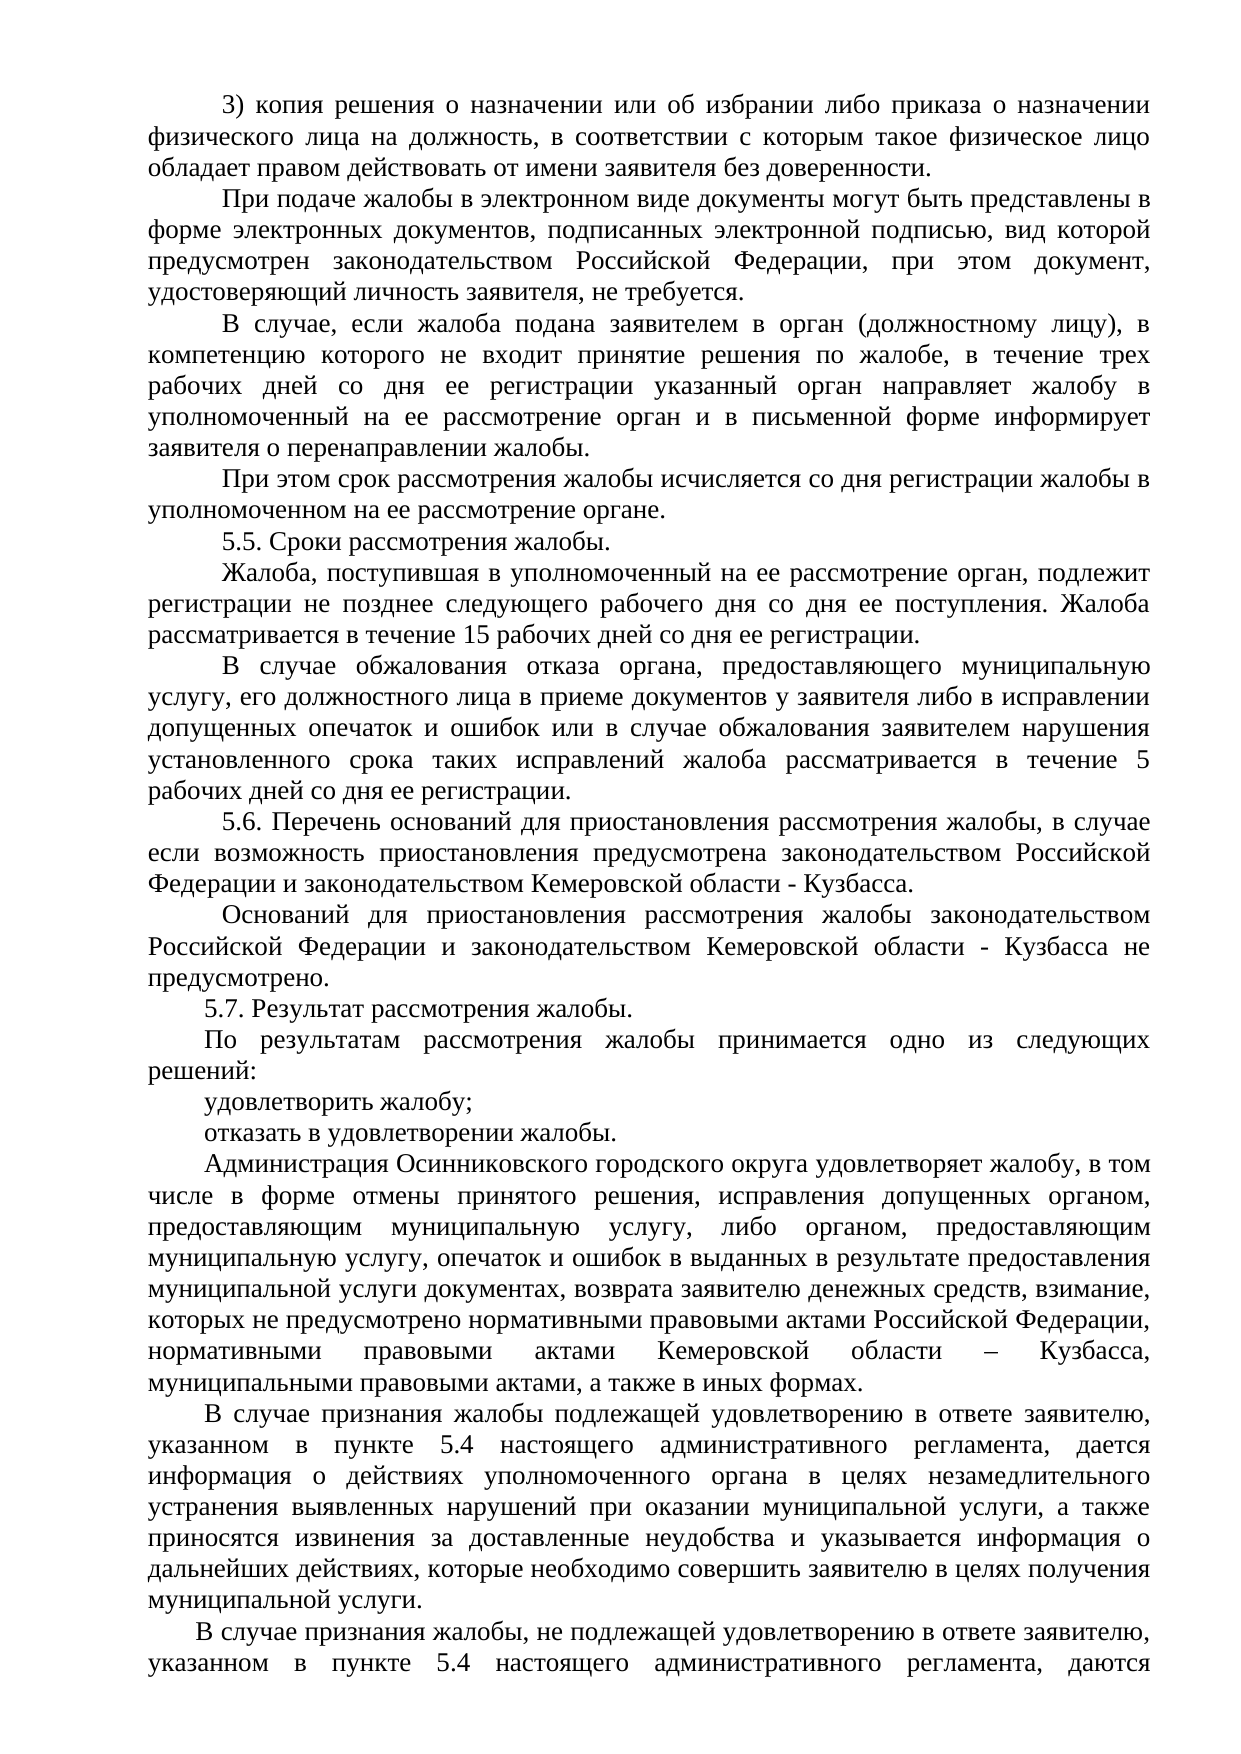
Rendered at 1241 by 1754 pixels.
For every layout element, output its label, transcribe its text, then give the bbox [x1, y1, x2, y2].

text По результатам рассмотрения жалобы принимается одно из следующих решений: [148, 1023, 1152, 1085]
text Администрация Осинниковского городского округа удовлетворяет жалобу, в том числе в форме отмены принятого решения, исправления допущенных органом, предоставляющим муниципальную услугу, либо органом, предоставляющим муниципальную услугу, опечаток и ошибок в выданных в результате предоставления муниципальной услуги документах, возврата заявителю денежных средств, взимание, которых не предусмотрено нормативными правовыми актами Российской Федерации, нормативными правовыми актами Кемеровской области – Кузбасса, муниципальными правовыми актами, а также в иных формах. [148, 1148, 1152, 1397]
text Жалоба, поступившая в уполномоченный на ее рассмотрение орган, подлежит регистрации не позднее следующего рабочего дня со дня ее поступления. Жалоба рассматривается в течение 15 рабочих дней со дня ее регистрации. [148, 556, 1152, 649]
text В случае обжалования отказа органа, предоставляющего муниципальную услугу, его должностного лица в приеме документов у заявителя либо в исправлении допущенных опечаток и ошибок или в случае обжалования заявителем нарушения установленного срока таких исправлений жалоба рассматривается в течение 5 рабочих дней со дня ее регистрации. [148, 649, 1152, 805]
text При этом срок рассмотрения жалобы исчисляется со дня регистрации жалобы в уполномоченном на ее рассмотрение органе. [148, 462, 1152, 525]
text удовлетворить жалобу; [148, 1085, 1152, 1116]
text 3) копия решения о назначении или об избрании либо приказа о назначении физического лица на должность, в соответствии с которым такое физическое лицо обладает правом действовать от имени заявителя без доверенности. [148, 89, 1152, 182]
text При подаче жалобы в электронном виде документы могут быть представлены в форме электронных документов, подписанных электронной подписью, вид которой предусмотрен законодательством Российской Федерации, при этом документ, удостоверяющий личность заявителя, не требуется. [148, 182, 1152, 307]
text отказать в удовлетворении жалобы. [148, 1116, 1152, 1148]
text 5.5. Сроки рассмотрения жалобы. [148, 525, 1152, 556]
text 5.6. Перечень оснований для приостановления рассмотрения жалобы, в случае если возможность приостановления предусмотрена законодательством Российской Федерации и законодательством Кемеровской области - Кузбасса. [148, 805, 1152, 898]
text В случае признания жалобы подлежащей удовлетворению в ответе заявителю, указанном в пункте 5.4 настоящего административного регламента, дается информация о действиях уполномоченного органа в целях незамедлительного устранения выявленных нарушений при оказании муниципальной услуги, а также приносятся извинения за доставленные неудобства и указывается информация о дальнейших действиях, которые необходимо совершить заявителю в целях получения муниципальной услуги. [148, 1397, 1152, 1615]
text 5.7. Результат рассмотрения жалобы. [148, 992, 1152, 1023]
text Оснований для приостановления рассмотрения жалобы законодательством Российской Федерации и законодательством Кемеровской области - Кузбасса не предусмотрено. [148, 898, 1152, 992]
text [148, 1615, 1152, 1677]
text В случае, если жалоба подана заявителем в орган (должностному лицу), в компетенцию которого не входит принятие решения по жалобе, в течение трех рабочих дней со дня ее регистрации указанный орган направляет жалобу в уполномоченный на ее рассмотрение орган и в письменной форме информирует заявителя о перенаправлении жалобы. [148, 307, 1152, 462]
